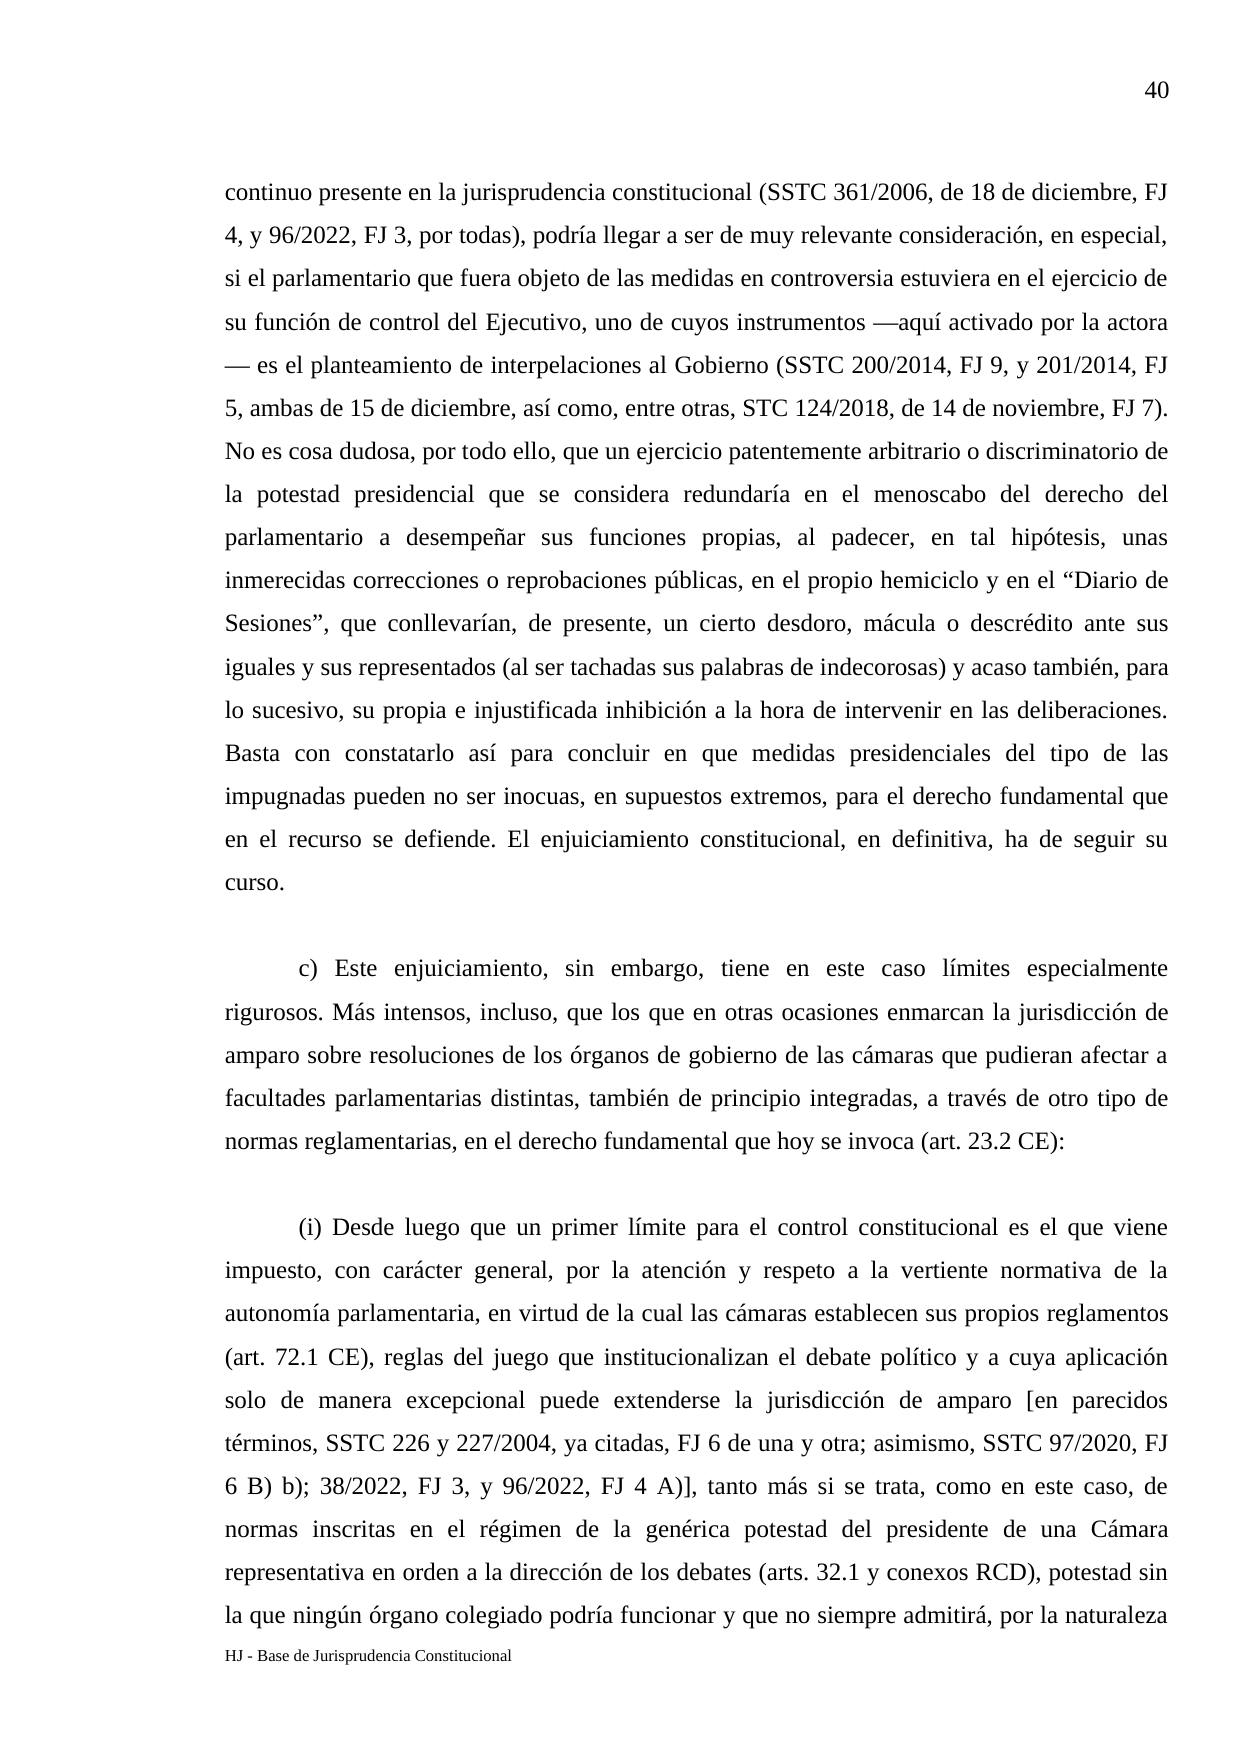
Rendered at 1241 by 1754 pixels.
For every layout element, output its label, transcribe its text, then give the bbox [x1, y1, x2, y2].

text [224, 177, 1169, 896]
text c) Este enjuiciamiento, sin embargo, tiene en este caso límites especialmente rigurosos. Más intensos, incluso, que los que en otras ocasiones enmarcan la jurisdicción de amparo sobre resoluciones de los órganos de gobierno de las cámaras que pudieran afectar a facultades parlamentarias distintas, también de principio integradas, a través de otro tipo de normas reglamentarias, en el derecho fundamental que hoy se invoca (art. 23.2 CE): [224, 953, 1169, 1155]
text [224, 1212, 1169, 1629]
